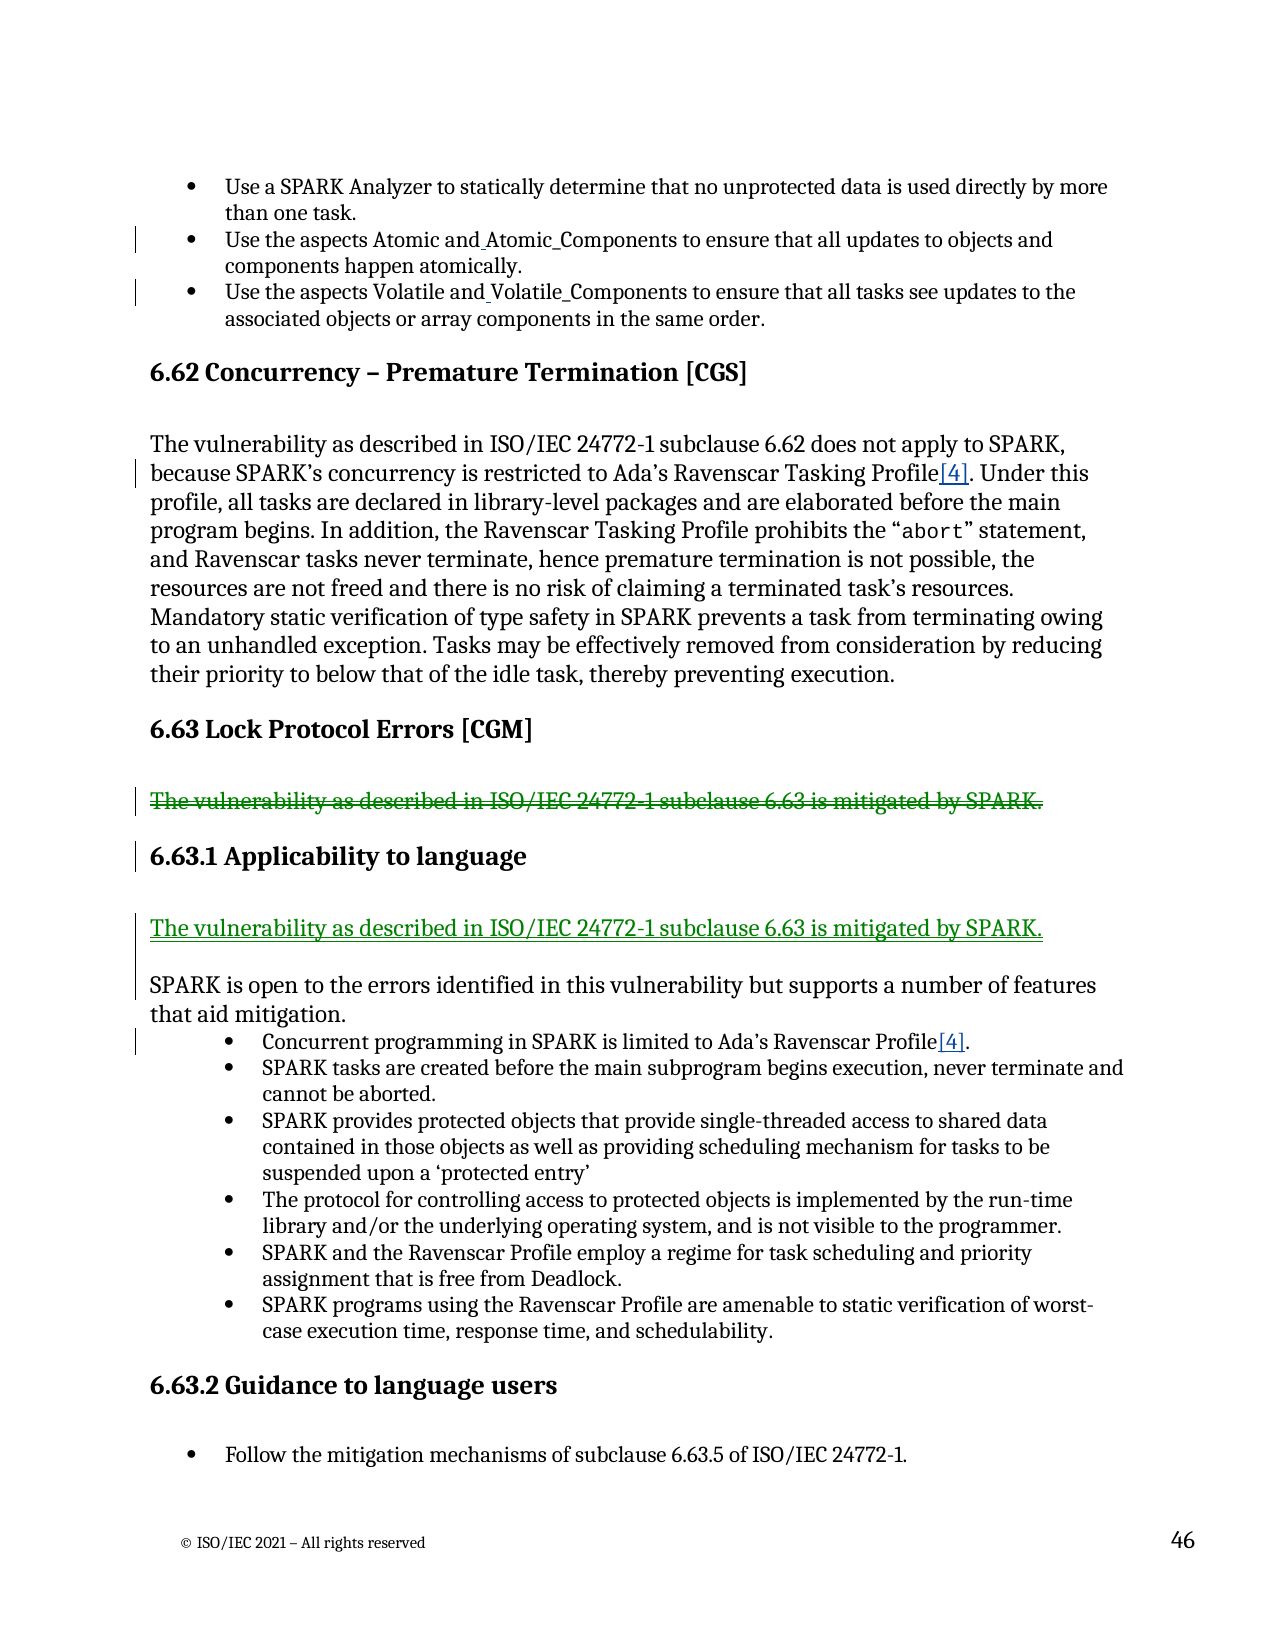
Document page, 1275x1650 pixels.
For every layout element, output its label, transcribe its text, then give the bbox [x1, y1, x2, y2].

list Follow the mitigation mechanisms of subclause 6.63.5 of ISO/IEC 24772-1. [187, 1442, 1125, 1469]
list SPARK tasks are created before the main subprogram begins execution, never terminate and cannot be aborted. [225, 1055, 1125, 1107]
list SPARK and the Ravenscar Profile employ a regime for task scheduling and priority assignment that is free from Deadlock. [225, 1239, 1125, 1292]
subtitle 6.63 Lock Protocol Errors [CGM] [150, 714, 1125, 745]
subtitle 6.63.1 Applicability to language [150, 841, 1125, 872]
list Use the aspects Atomic andAtomic_Components to ensure that all updates to objects and components happen atomically. [187, 226, 1125, 279]
text SPARK is open to the errors identified in this vulnerability but supports a number of features that aid mitigation. [150, 971, 1125, 1028]
list Use a SPARK Analyzer to statically determine that no unprotected data is used directly by more than one task. [187, 174, 1125, 226]
list Concurrent programming in SPARK is limited to Ada’s Ravenscar Profile. [225, 1028, 1125, 1055]
list The protocol for controlling access to protected objects is implemented by the run-time library and/or the underlying operating system, and is not visible to the programmer. [225, 1187, 1125, 1239]
list SPARK programs using the Ravenscar Profile are amenable to static verification of worst-case execution time, response time, and schedulability. [225, 1292, 1125, 1345]
subtitle 6.62 Concurrency – Premature Termination [CGS] [150, 357, 1125, 388]
subtitle 6.63.2 Guidance to language users [150, 1370, 1125, 1401]
list Use the aspects Volatile andVolatile_Components to ensure that all tasks see updates to the associated objects or array components in the same order. [187, 279, 1125, 332]
list SPARK provides protected objects that provide single-threaded access to shared data contained in those objects as well as providing scheduling mechanism for tasks to be suspended upon a ‘protected entry’ [225, 1107, 1125, 1187]
text The vulnerability as described in ISO/IEC 24772-1 subclause 6.62 does not apply to SPARK, because SPARK’s concurrency is restricted to Ada’s Ravenscar Tasking Profile. Under this profile, all tasks are declared in library-level packages and are elaborated before the main program begins. In addition, the Ravenscar Tasking Profile prohibits the “abort” statement, and Ravenscar tasks never terminate, hence premature termination is not possible, the resources are not freed and there is no risk of claiming a terminated task’s resources. Mandatory static verification of type safety in SPARK prevents a task from terminating owing to an unhandled exception. Tasks may be effectively removed from consideration by reducing their priority to below that of the idle task, thereby preventing execution. [150, 430, 1125, 689]
